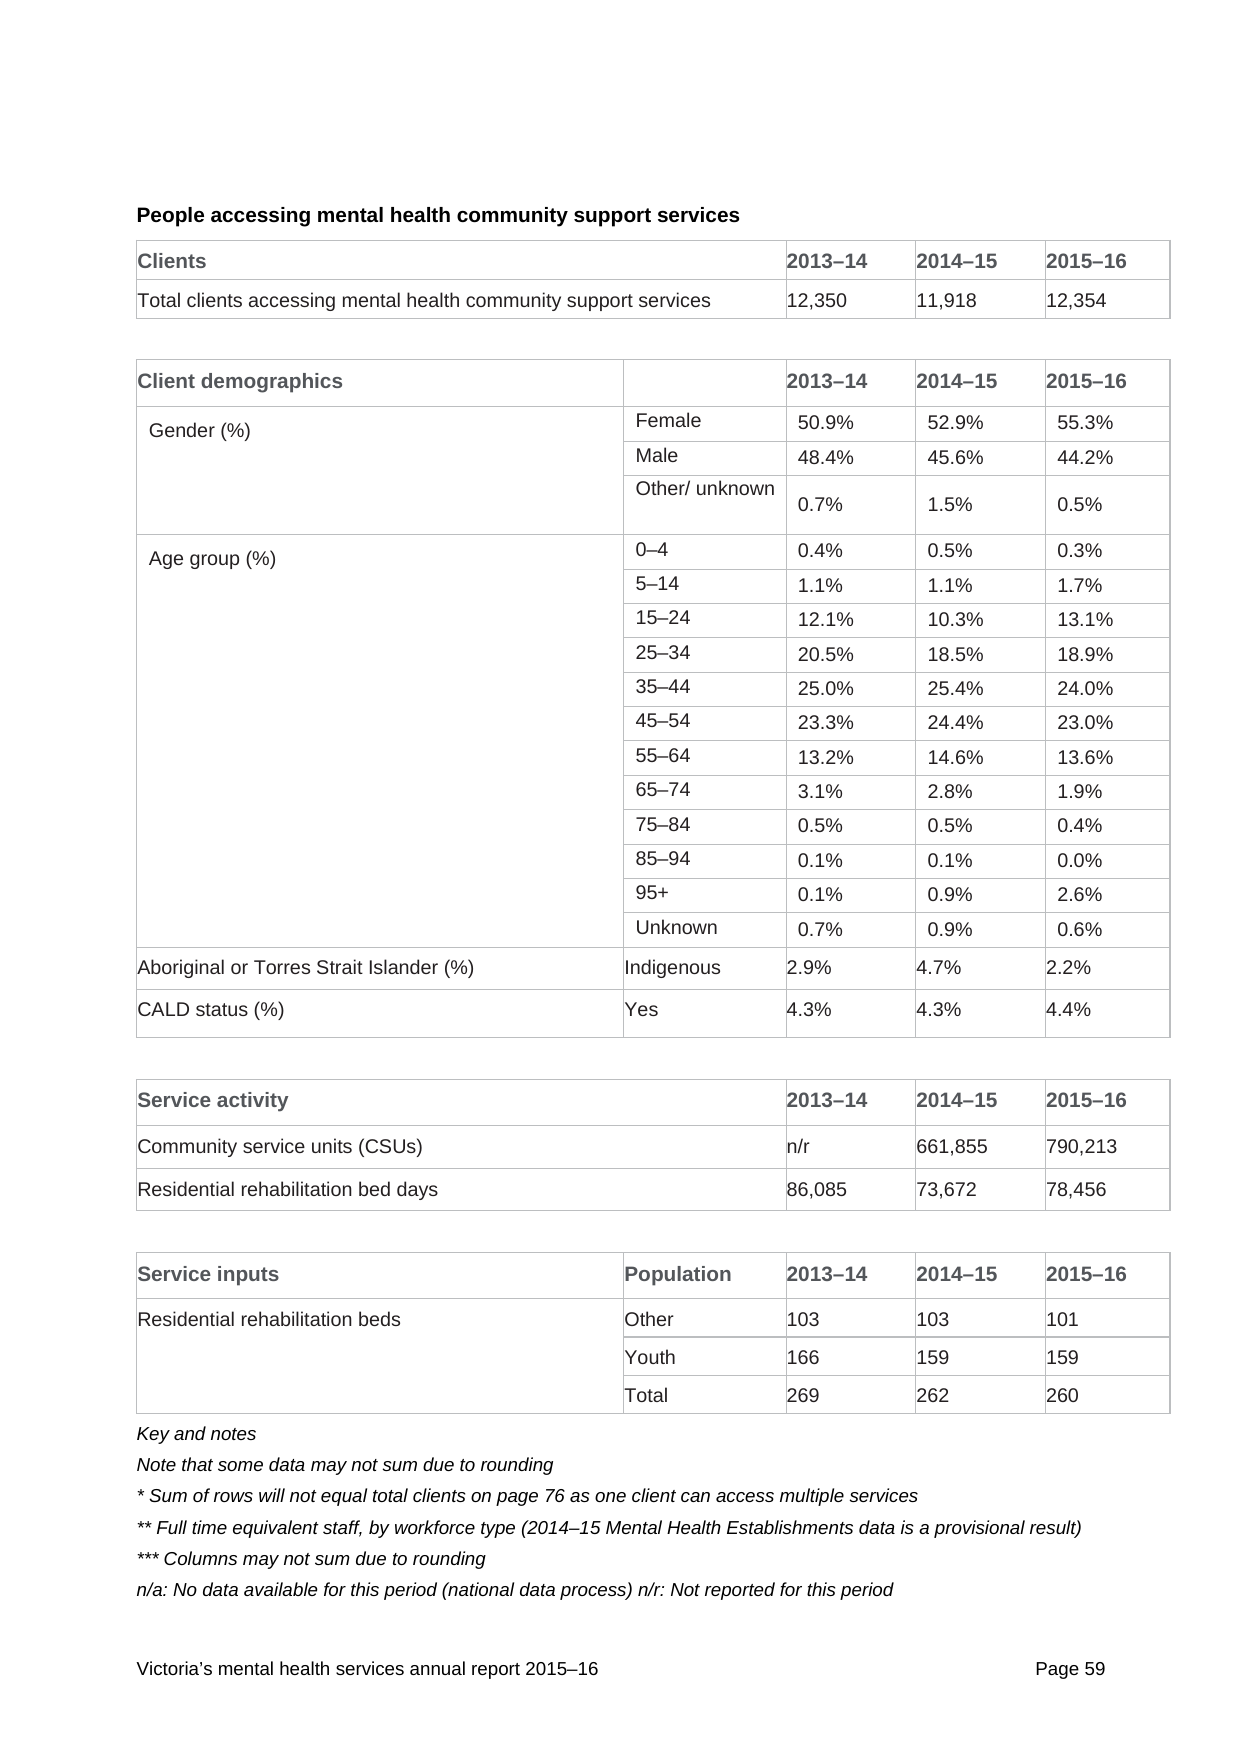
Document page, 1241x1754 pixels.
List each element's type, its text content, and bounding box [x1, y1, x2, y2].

table_cell 0.3% [1046, 535, 1169, 568]
table_cell 23.0% [1046, 707, 1169, 740]
table_cell 50.9% [787, 407, 915, 441]
table_cell 13.2% [787, 741, 915, 775]
table_cell 790,213 [1046, 1126, 1169, 1168]
text Note that some data may not sum due to rounding [136, 1452, 1104, 1477]
table_cell Aboriginal or Torres Strait Islander (%) [137, 948, 623, 989]
table_cell Residential rehabilitation bed days [137, 1169, 786, 1210]
table_cell Community service units (CSUs) [137, 1126, 786, 1168]
table_cell Other/ unknown [624, 476, 786, 534]
table_cell Unknown [624, 913, 786, 947]
table_cell Female [624, 407, 786, 441]
table_header 2014–15 [916, 241, 1045, 279]
table_cell 1.1% [916, 570, 1045, 603]
table_cell 11,918 [916, 280, 1045, 317]
table_cell 0.0% [1046, 845, 1169, 878]
table_cell 52.9% [916, 407, 1045, 441]
table_cell Total [624, 1376, 786, 1413]
table_cell 103 [787, 1299, 915, 1336]
table_cell 75–84 [624, 810, 786, 843]
table_header 2015–16 [1046, 241, 1169, 279]
table_cell 18.5% [916, 638, 1045, 672]
table_cell 18.9% [1046, 638, 1169, 672]
table_cell 25.4% [916, 673, 1045, 706]
table_cell 0.7% [787, 913, 915, 947]
table_cell Age group (%) [137, 535, 623, 947]
table_cell 103 [916, 1299, 1045, 1336]
table_cell 45–54 [624, 707, 786, 740]
table_cell 0.5% [787, 810, 915, 843]
table_header 2015–16 [1046, 360, 1169, 406]
table_cell 44.2% [1046, 442, 1169, 475]
table_cell 0.1% [787, 879, 915, 912]
table_cell 35–44 [624, 673, 786, 706]
table_header 2013–14 [787, 241, 915, 279]
table_cell 4.3% [787, 990, 915, 1037]
table_cell 269 [787, 1376, 915, 1413]
table_cell 1.7% [1046, 570, 1169, 603]
table_cell 3.1% [787, 776, 915, 809]
table_header 2013–14 [787, 1253, 915, 1298]
table_cell 1.9% [1046, 776, 1169, 809]
table_header 2015–16 [1046, 1253, 1169, 1298]
table_cell 0.5% [916, 535, 1045, 568]
table_cell 4.7% [916, 948, 1045, 989]
table_cell Yes [624, 990, 786, 1037]
table_cell 55.3% [1046, 407, 1169, 441]
table_cell 14.6% [916, 741, 1045, 775]
table_cell 159 [1046, 1338, 1169, 1375]
table_cell 2.8% [916, 776, 1045, 809]
text n/a: No data available for this period (national data process) n/r: Not reported for this period [136, 1577, 1104, 1602]
table_cell 0.5% [916, 810, 1045, 843]
table_cell 0.1% [787, 845, 915, 878]
table_cell 25.0% [787, 673, 915, 706]
table_cell 4.3% [916, 990, 1045, 1037]
table_cell 12.1% [787, 604, 915, 637]
table_cell 0–4 [624, 535, 786, 568]
table_cell Other [624, 1299, 786, 1336]
table_cell 48.4% [787, 442, 915, 475]
table_cell 25–34 [624, 638, 786, 672]
table_cell 0.4% [787, 535, 915, 568]
table_cell Residential rehabilitation beds [137, 1299, 623, 1413]
table_cell 1.5% [916, 476, 1045, 534]
table_header [624, 360, 786, 406]
table_cell Male [624, 442, 786, 475]
table_cell 12,354 [1046, 280, 1169, 317]
table_cell 2.6% [1046, 879, 1169, 912]
table_header Service activity [137, 1080, 786, 1125]
table_cell n/r [787, 1126, 915, 1168]
table_cell 2.9% [787, 948, 915, 989]
table_cell 0.9% [916, 879, 1045, 912]
table_cell 166 [787, 1338, 915, 1375]
table_header Client demographics [137, 360, 623, 406]
table_cell 45.6% [916, 442, 1045, 475]
text Key and notes [136, 1420, 1104, 1445]
table_header 2014–15 [916, 360, 1045, 406]
table_cell 101 [1046, 1299, 1169, 1336]
table_cell 0.4% [1046, 810, 1169, 843]
table_cell 5–14 [624, 570, 786, 603]
table_cell 65–74 [624, 776, 786, 809]
table_header Clients [137, 241, 786, 279]
table_cell 13.6% [1046, 741, 1169, 775]
table_cell 0.9% [916, 913, 1045, 947]
table_cell 55–64 [624, 741, 786, 775]
table_cell 2.2% [1046, 948, 1169, 989]
table_cell 24.4% [916, 707, 1045, 740]
table_cell 95+ [624, 879, 786, 912]
table_cell 1.1% [787, 570, 915, 603]
table_header Population [624, 1253, 786, 1298]
table_cell Total clients accessing mental health community support services [137, 280, 786, 317]
text People accessing mental health community support services [136, 202, 1104, 227]
table_cell Gender (%) [137, 407, 623, 534]
text * Sum of rows will not equal total clients on page 76 as one client can access multiple services [136, 1483, 1104, 1508]
text *** Columns may not sum due to rounding [136, 1545, 1104, 1570]
table_cell 85–94 [624, 845, 786, 878]
table_header 2014–15 [916, 1080, 1045, 1125]
table_cell CALD status (%) [137, 990, 623, 1037]
table_header 2014–15 [916, 1253, 1045, 1298]
table_header 2015–16 [1046, 1080, 1169, 1125]
table_header 2013–14 [787, 360, 915, 406]
table_cell 73,672 [916, 1169, 1045, 1210]
text ** Full time equivalent staff, by workforce type (2014–15 Mental Health Establishments data is a provisional result) [136, 1514, 1104, 1539]
table_cell 24.0% [1046, 673, 1169, 706]
table_cell 262 [916, 1376, 1045, 1413]
table_header 2013–14 [787, 1080, 915, 1125]
table_cell Youth [624, 1338, 786, 1375]
table_cell 4.4% [1046, 990, 1169, 1037]
table_cell 10.3% [916, 604, 1045, 637]
table_cell 661,855 [916, 1126, 1045, 1168]
table_cell 13.1% [1046, 604, 1169, 637]
table_cell 0.1% [916, 845, 1045, 878]
table_cell Indigenous [624, 948, 786, 989]
table_header Service inputs [137, 1253, 623, 1298]
table_cell 260 [1046, 1376, 1169, 1413]
table_cell 15–24 [624, 604, 786, 637]
table_cell 159 [916, 1338, 1045, 1375]
table_cell 0.7% [787, 476, 915, 534]
table_cell 0.5% [1046, 476, 1169, 534]
table_cell 12,350 [787, 280, 915, 317]
table_cell 0.6% [1046, 913, 1169, 947]
table_cell 23.3% [787, 707, 915, 740]
table_cell 20.5% [787, 638, 915, 672]
table_cell 86,085 [787, 1169, 915, 1210]
table_cell 78,456 [1046, 1169, 1169, 1210]
